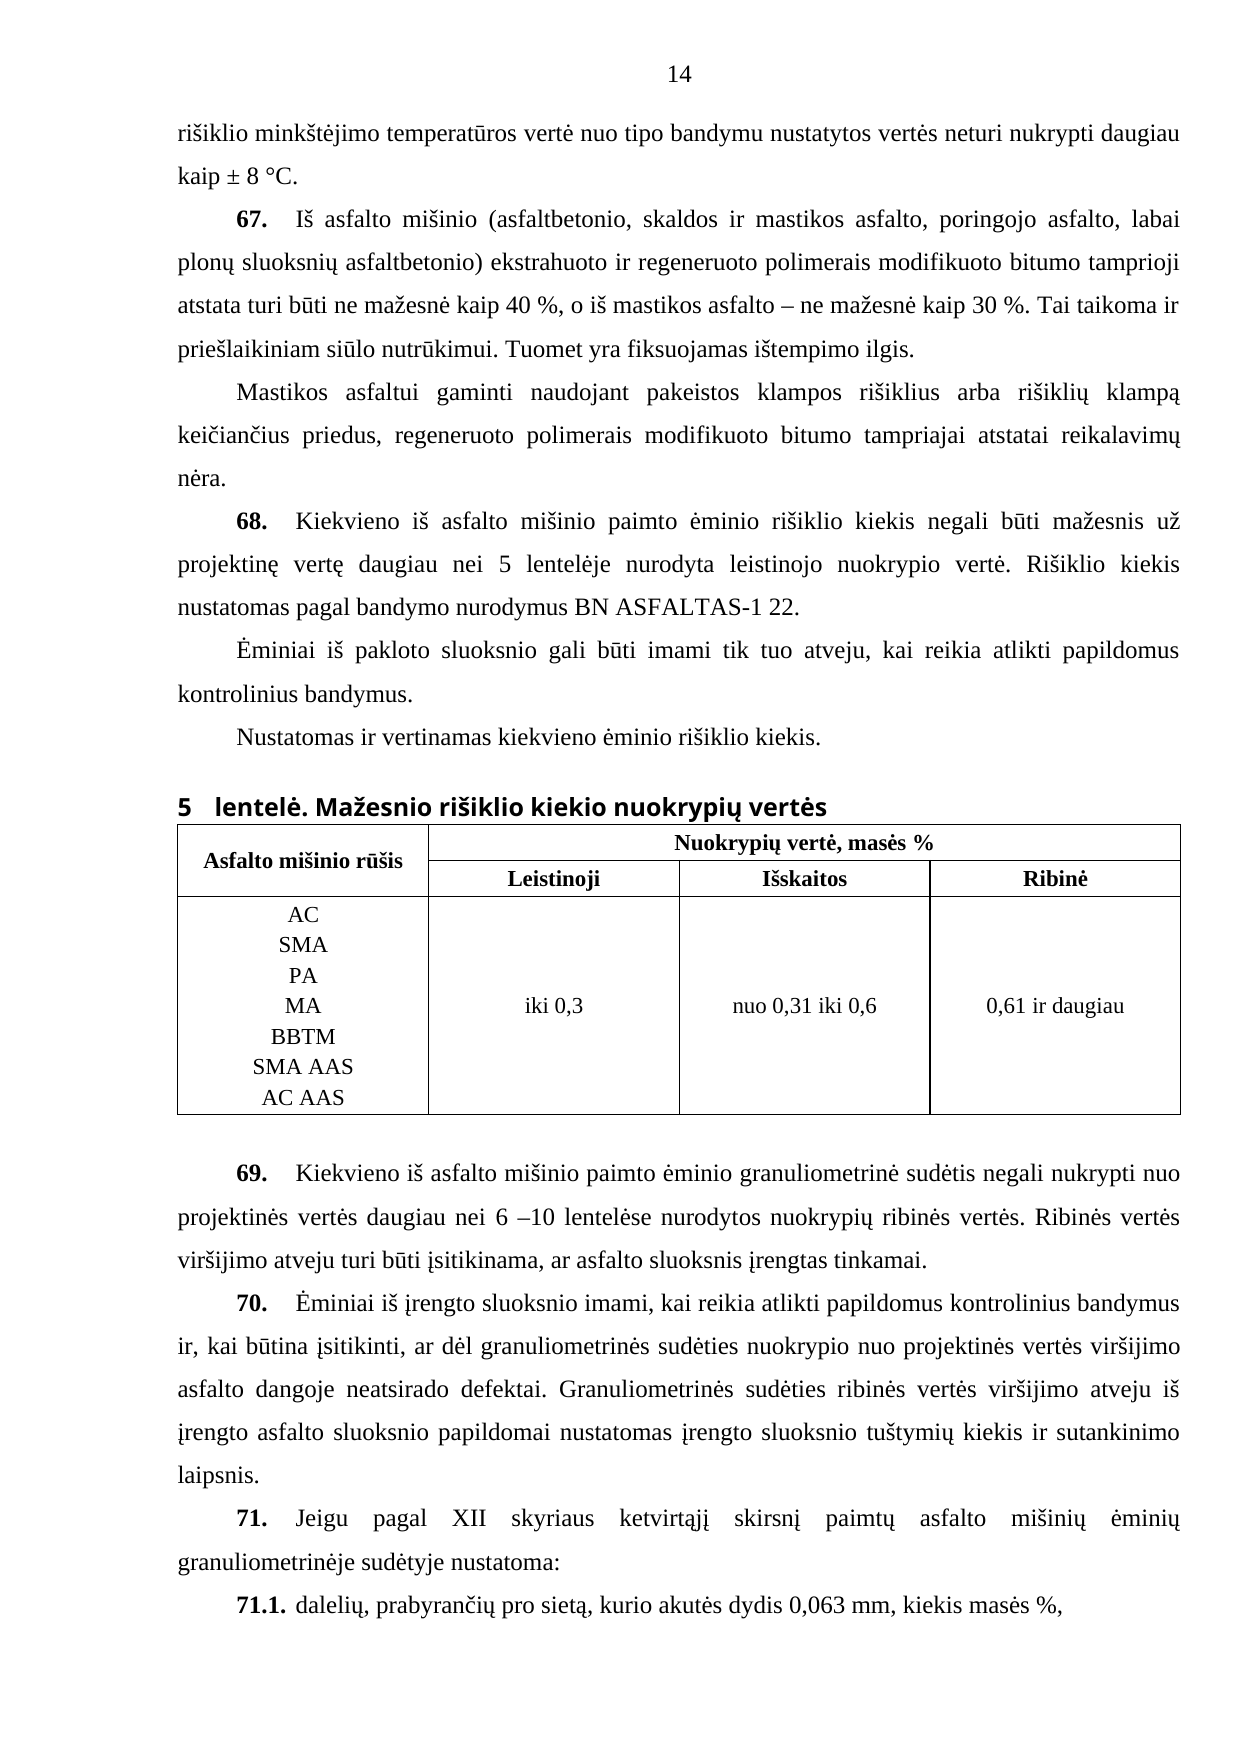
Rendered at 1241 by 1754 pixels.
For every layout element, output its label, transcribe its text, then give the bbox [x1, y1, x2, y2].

list Nustatomas ir vertinamas kiekvieno ėminio rišiklio kiekis. [177, 722, 1181, 751]
text Kiekvieno iš asfalto mišinio paimto ėminio rišiklio kiekis negali būti mažesnis už projektinę vertę daugiau nei 5 lentelėje nurodyta leistinojo nuokrypio vertė. Rišiklio kiekis nustatomas pagal bandymo nurodymus BN ASFALTAS-1 22. [177, 506, 1181, 621]
table_cell nuo 0,31 iki 0,6 [680, 897, 929, 1114]
list Ėminiai iš pakloto sluoksnio gali būti imami tik tuo atveju, kai reikia atlikti papildomus kontrolinius bandymus. [177, 636, 1181, 707]
text Jeigu pagal XII skyriaus ketvirtąjį skirsnį paimtų asfalto mišinių ėminių granuliometrinėje sudėtyje nustatoma: [177, 1503, 1181, 1575]
table_cell Išskaitos [680, 861, 929, 896]
text dalelių, prabyrančių pro sietą, kurio akutės dydis 0,063 mm, kiekis masės %, [177, 1590, 1181, 1618]
text Iš asfalto mišinio (asfaltbetonio, skaldos ir mastikos asfalto, poringojo asfalto, labai plonų sluoksnių asfaltbetonio) ekstrahuoto ir regeneruoto polimerais modifikuoto bitumo tamprioji atstata turi būti ne mažesnė kaip 40 %, o iš mastikos asfalto – ne mažesnė kaip 30 %. Tai taikoma ir priešlaikiniam siūlo nutrūkimui. Tuomet yra fiksuojamas ištempimo ilgis. [177, 204, 1181, 362]
text lentelė. Mažesnio rišiklio kiekio nuokrypių vertės [177, 790, 1181, 824]
table_cell 0,61 ir daugiau [931, 897, 1180, 1114]
table_cell AC SMA PA MA BBTM SMA AAS AC AAS [178, 897, 428, 1114]
text Ėminiai iš įrengto sluoksnio imami, kai reikia atlikti papildomus kontrolinius bandymus ir, kai būtina įsitikinti, ar dėl granuliometrinės sudėties nuokrypio nuo projektinės vertės viršijimo asfalto dangoje neatsirado defektai. Granuliometrinės sudėties ribinės vertės viršijimo atveju iš įrengto asfalto sluoksnio papildomai nustatomas įrengto sluoksnio tuštymių kiekis ir sutankinimo laipsnis. [177, 1288, 1181, 1489]
table_cell Leistinoji [429, 861, 679, 896]
text Kiekvieno iš asfalto mišinio paimto ėminio granuliometrinė sudėtis negali nukrypti nuo projektinės vertės daugiau nei 6 –10 lentelėse nurodytos nuokrypių ribinės vertės. Ribinės vertės viršijimo atveju turi būti įsitikinama, ar asfalto sluoksnis įrengtas tinkamai. [177, 1158, 1181, 1273]
table_header Asfalto mišinio rūšis [178, 825, 428, 896]
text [177, 118, 1181, 190]
list Mastikos asfaltui gaminti naudojant pakeistos klampos rišiklius arba rišiklių klampą keičiančius priedus, regeneruoto polimerais modifikuoto bitumo tampriajai atstatai reikalavimų nėra. [177, 377, 1181, 492]
table_header Nuokrypių vertė, masės % [429, 825, 1180, 860]
table_cell iki 0,3 [429, 897, 679, 1114]
table_cell Ribinė [931, 861, 1180, 896]
